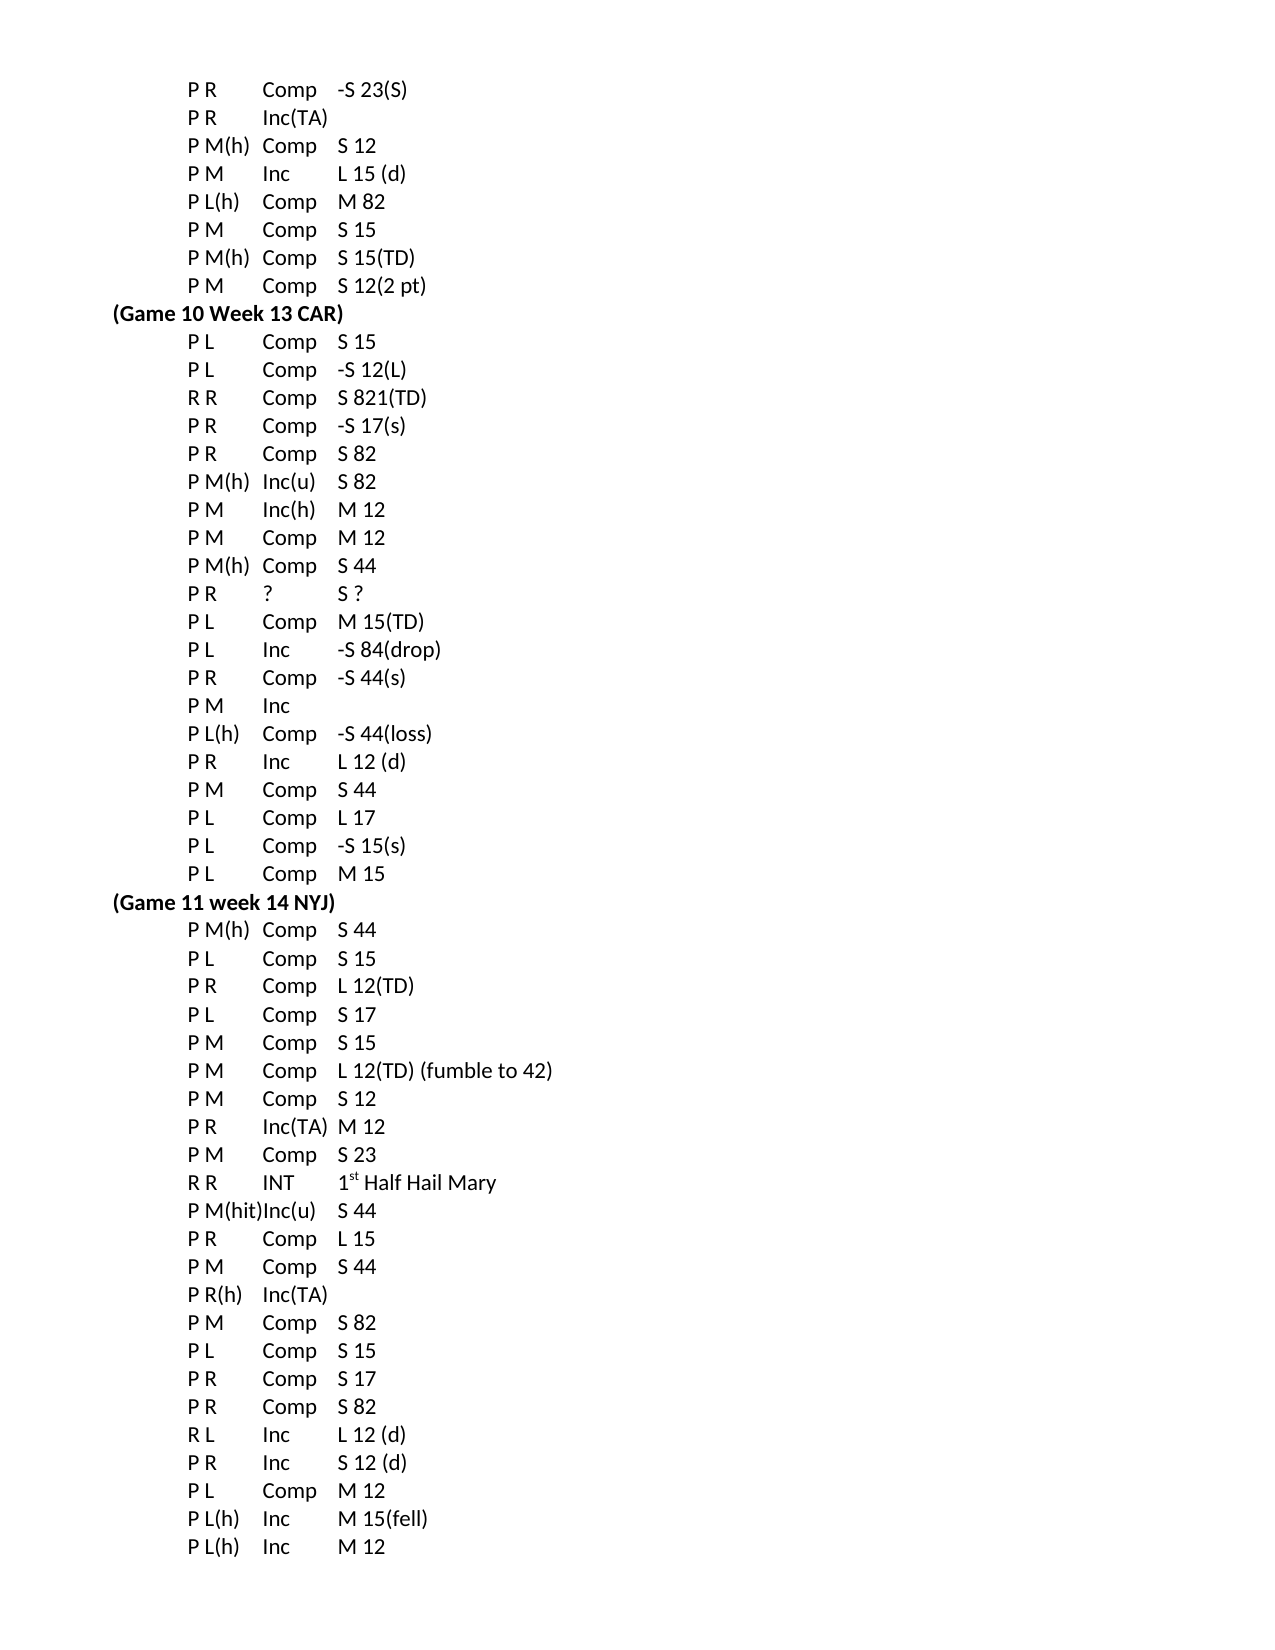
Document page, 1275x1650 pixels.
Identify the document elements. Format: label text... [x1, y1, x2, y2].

text P M(h) Inc(u) S 82 [112, 467, 1162, 495]
text P M(h) Comp S 44 [112, 551, 1162, 579]
text P L Comp M 12 [112, 1476, 1162, 1504]
text P R Comp L 12(TD) [112, 972, 1162, 1000]
text P M Comp S 23 [112, 1140, 1162, 1168]
text P L Comp S 15 [112, 944, 1162, 972]
text P L Comp S 17 [112, 1000, 1162, 1028]
text P L Comp M 15 [112, 859, 1162, 888]
text P L Comp S 15 [112, 327, 1162, 355]
text P M Comp S 15 [112, 1028, 1162, 1056]
text P L Inc -S 84(drop) [112, 635, 1162, 663]
text R L Inc L 12 (d) [112, 1420, 1162, 1448]
text P M Comp S 82 [112, 1308, 1162, 1336]
text P R Inc S 12 (d) [112, 1448, 1162, 1476]
text P R Comp S 82 [112, 1392, 1162, 1420]
text P M(h) Comp S 12 [112, 131, 1162, 159]
text P R Comp S 17 [112, 1364, 1162, 1392]
text P R ? S ? [112, 579, 1162, 607]
text P M(h) Comp S 44 [112, 916, 1162, 944]
text P L(h) Comp M 82 [112, 187, 1162, 215]
text P R Comp L 15 [112, 1224, 1162, 1252]
text P R Inc(TA) M 12 [112, 1112, 1162, 1140]
text P R Comp -S 17(s) [112, 411, 1162, 439]
text P M Inc(h) M 12 [112, 495, 1162, 523]
text P M Inc [112, 691, 1162, 719]
text P M(h) Comp S 15(TD) [112, 243, 1162, 271]
text P R Inc(TA) [112, 103, 1162, 131]
text P M Comp L 12(TD) (fumble to 42) [112, 1056, 1162, 1084]
text P R Inc L 12 (d) [112, 747, 1162, 776]
text P L(h) Comp -S 44(loss) [112, 719, 1162, 747]
text P M Comp S 44 [112, 776, 1162, 803]
text P M Comp M 12 [112, 523, 1162, 551]
text P R Comp -S 44(s) [112, 663, 1162, 691]
text P L Comp L 17 [112, 803, 1162, 832]
text P L Comp -S 15(s) [112, 832, 1162, 859]
text P M(hit)Inc(u) S 44 [112, 1196, 1162, 1224]
text P M Comp S 12 [112, 1084, 1162, 1112]
text (Game 10 Week 13 CAR) [112, 299, 1162, 327]
text P L Comp -S 12(L) [112, 355, 1162, 383]
text P M Comp S 44 [112, 1252, 1162, 1280]
text P L Comp S 15 [112, 1336, 1162, 1364]
text P R(h) Inc(TA) [112, 1280, 1162, 1308]
text P L(h) Inc M 12 [112, 1532, 1162, 1560]
text P M Inc L 15 (d) [112, 159, 1162, 187]
text R R Comp S 821(TD) [112, 383, 1162, 411]
text P M Comp S 15 [112, 215, 1162, 243]
text P R Comp S 82 [112, 439, 1162, 467]
text P L(h) Inc M 15(fell) [112, 1504, 1162, 1532]
text P M Comp S 12(2 pt) [112, 271, 1162, 299]
text P L Comp M 15(TD) [112, 607, 1162, 635]
text P R Comp -S 23(S) [112, 75, 1162, 103]
text (Game 11 week 14 NYJ) [112, 888, 1162, 916]
text R R INT 1st Half Hail Mary [112, 1168, 1162, 1196]
